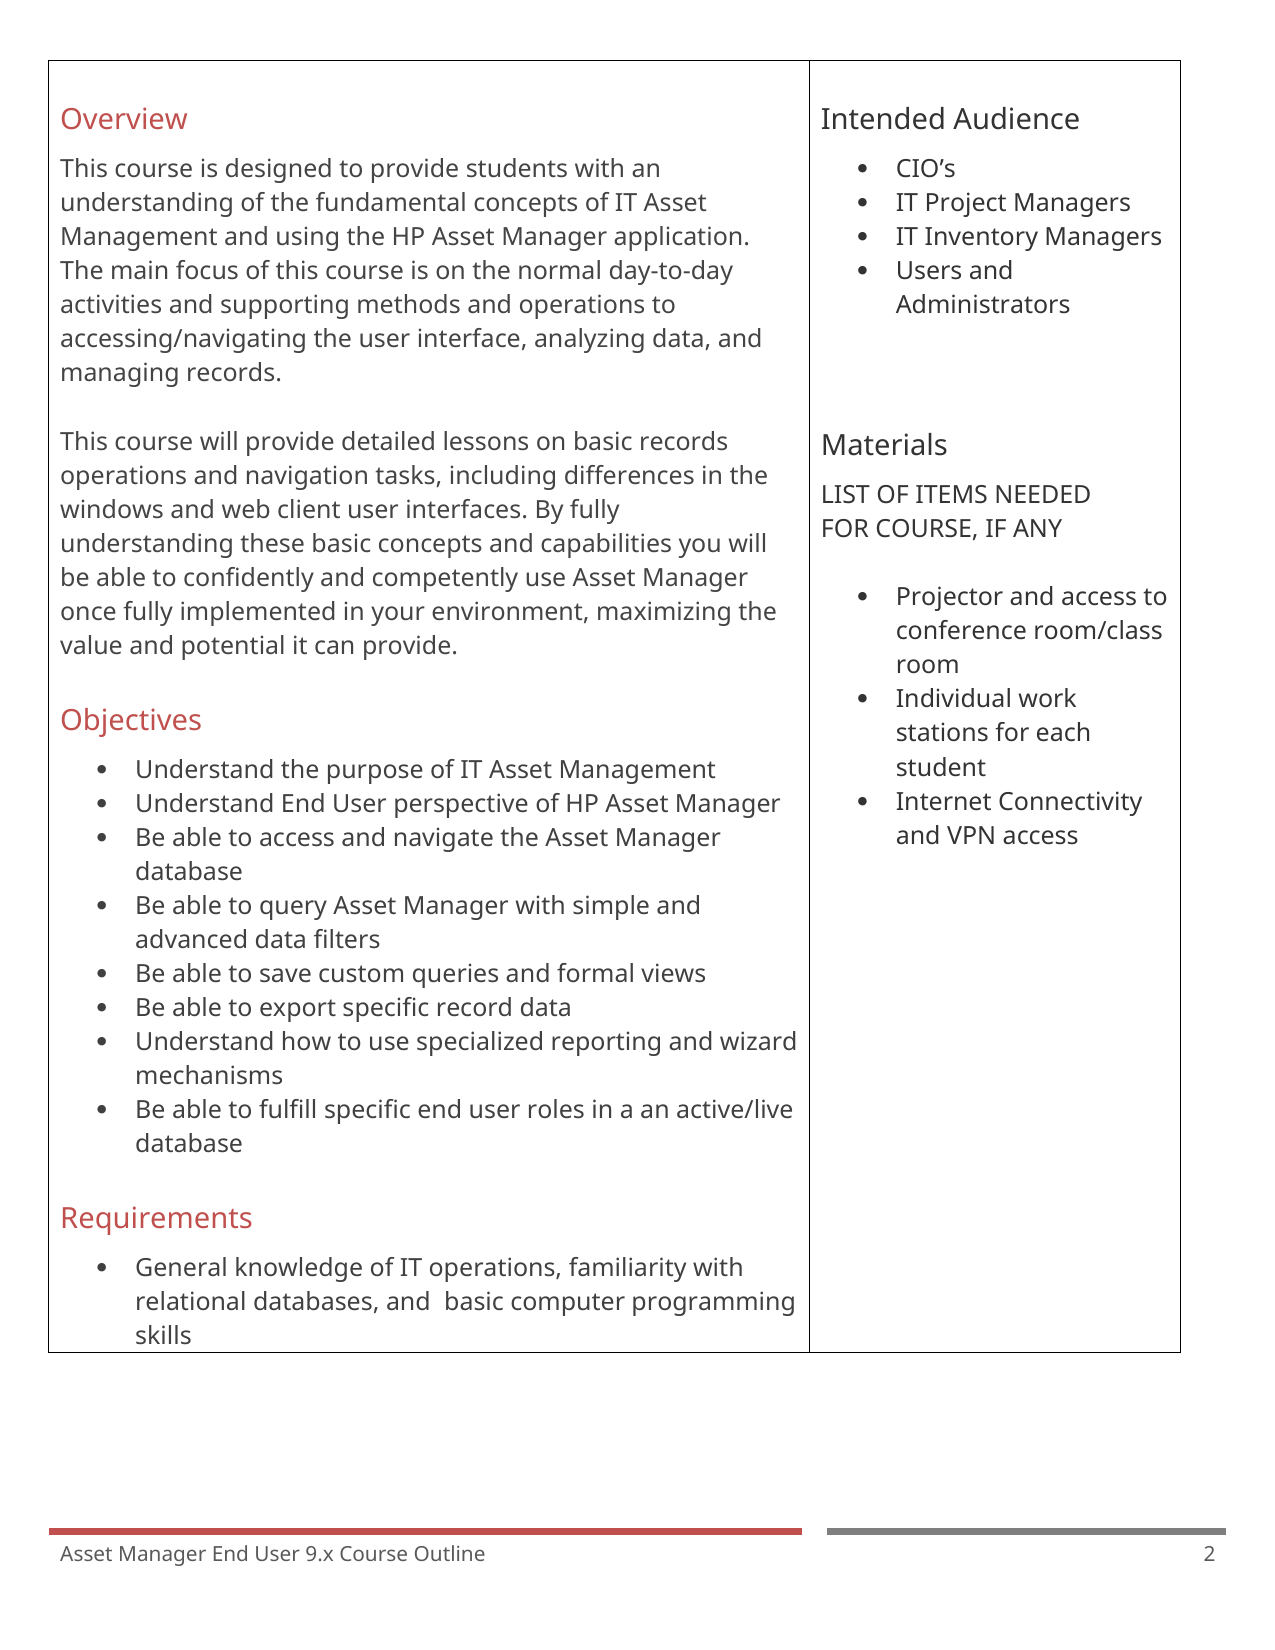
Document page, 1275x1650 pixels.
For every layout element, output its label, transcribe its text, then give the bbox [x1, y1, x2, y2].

table_header Overview This course is designed to provide students with an understanding of the fundamental concepts of IT Asset Management and using the HP Asset Manager application. The main focus of this course is on the normal day-to-day activities and supporting methods and operations to accessing/navigating the user interface, analyzing data, and managing records. This course will provide detailed lessons on basic records operations and navigation tasks, including differences in the windows and web client user interfaces. By fully understanding these basic concepts and capabilities you will be able to confidently and competently use Asset Manager once fully implemented in your environment, maximizing the value and potential it can provide. Objectives Understand the purpose of IT Asset Management Understand End User perspective of HP Asset Manager Be able to access and navigate the Asset Manager database Be able to query Asset Manager with simple and advanced data filters Be able to save custom queries and formal views Be able to export specific record data Understand how to use specialized reporting and wizard mechanisms Be able to fulfill specific end user roles in a an active/live database Requirements General knowledge of IT operations, familiarity with relational databases, and basic computer programming skills [49, 61, 809, 1352]
table_header Intended Audience CIO’s IT Project Managers IT Inventory Managers Users and Administrators Materials LIST OF ITEMS NEEDED FOR COURSE, IF ANY Projector and access to conference room/class room Individual work stations for each student Internet Connectivity and VPN access [810, 61, 1180, 1352]
